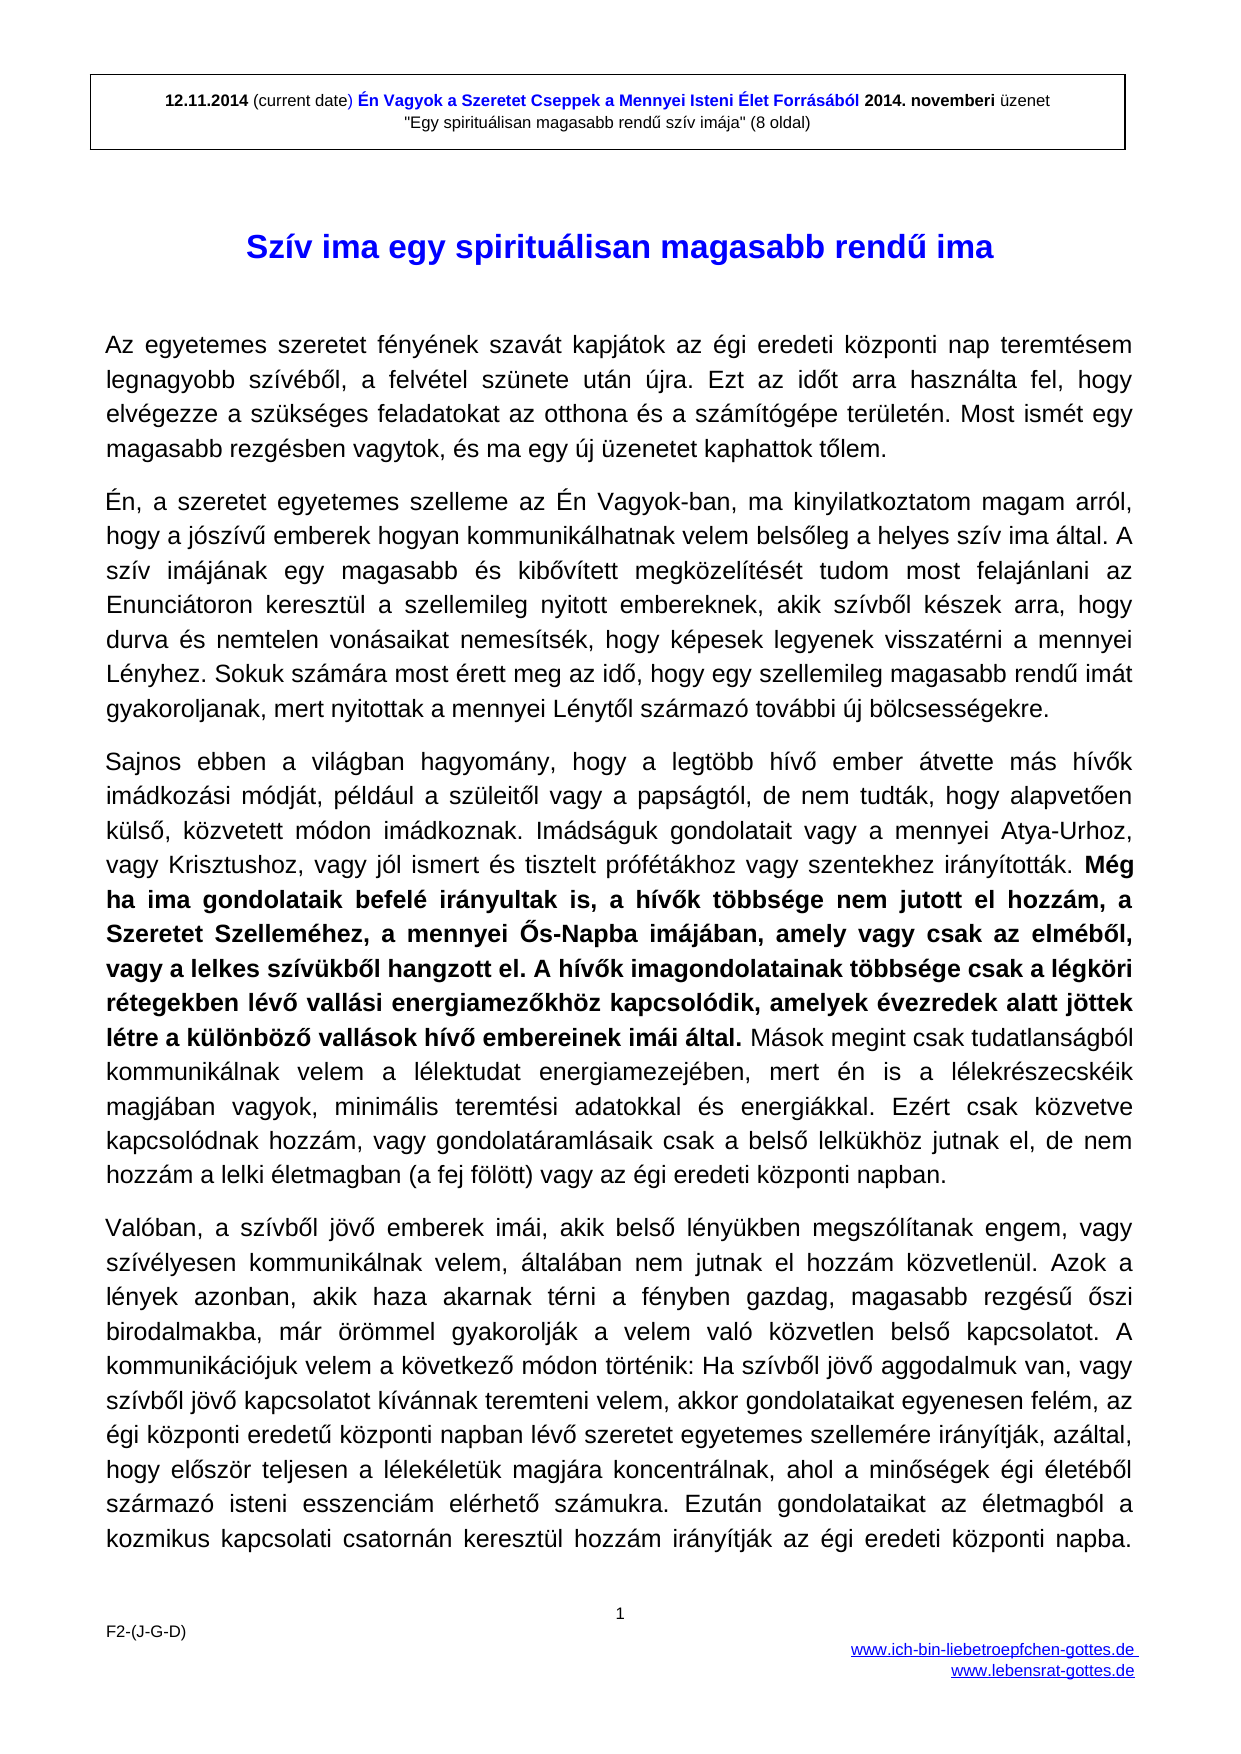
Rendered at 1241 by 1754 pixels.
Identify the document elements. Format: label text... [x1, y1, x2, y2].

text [105, 1213, 1134, 1552]
text Sajnos ebben a világban hagyomány, hogy a legtöbb hívő ember átvette más hívők imádkozási módját, például a szüleitől vagy a papságtól, de nem tudták, hogy alapvetően külső, közvetett módon imádkoznak. Imádságuk gondolatait vagy a mennyei Atya-Urhoz, vagy Krisztushoz, vagy jól ismert és tisztelt prófétákhoz vagy szentekhez irányították. Még ha ima gondolataik befelé irányultak is, a hívők többsége nem jutott el hozzám, a Szeretet Szelleméhez, a mennyei Ős-Napba imájában, amely vagy csak az elméből, vagy a lelkes szívükből hangzott el. A hívők imagondolatainak többsége csak a légköri rétegekben lévő vallási energiamezőkhöz kapcsolódik, amelyek évezredek alatt jöttek létre a különböző vallások hívő embereinek imái által. Mások megint csak tudatlanságból kommunikálnak velem a lélektudat energiamezejében, mert én is a lélekrészecskéik magjában vagyok, minimális teremtési adatokkal és energiákkal. Ezért csak közvetve kapcsolódnak hozzám, vagy gondolatáramlásaik csak a belső lelkükhöz jutnak el, de nem hozzám a lelki életmagban (a fej fölött) vagy az égi eredeti központi napban. [105, 747, 1134, 1189]
text Szív ima egy spirituálisan magasabb rendű ima [106, 227, 1134, 266]
text Én, a szeretet egyetemes szelleme az Én Vagyok-ban, ma kinyilatkoztatom magam arról, hogy a jószívű emberek hogyan kommunikálhatnak velem belsőleg a helyes szív ima által. A szív imájának egy magasabb és kibővített megközelítését tudom most felajánlani az Enunciátoron keresztül a szellemileg nyitott embereknek, akik szívből készek arra, hogy durva és nemtelen vonásaikat nemesítsék, hogy képesek legyenek visszatérni a mennyei Lényhez. Sokuk számára most érett meg az idő, hogy egy szellemileg magasabb rendű imát gyakoroljanak, mert nyitottak a mennyei Lénytől származó további új bölcsességekre. [105, 487, 1134, 722]
text Az egyetemes szeretet fényének szavát kapjátok az égi eredeti központi nap teremtésem legnagyobb szívéből, a felvétel szünete után újra. Ezt az időt arra használta fel, hogy elvégezze a szükséges feladatokat az otthona és a számítógépe területén. Most ismét egy magasabb rezgésben vagytok, és ma egy új üzenetet kaphattok tőlem. [105, 330, 1134, 462]
